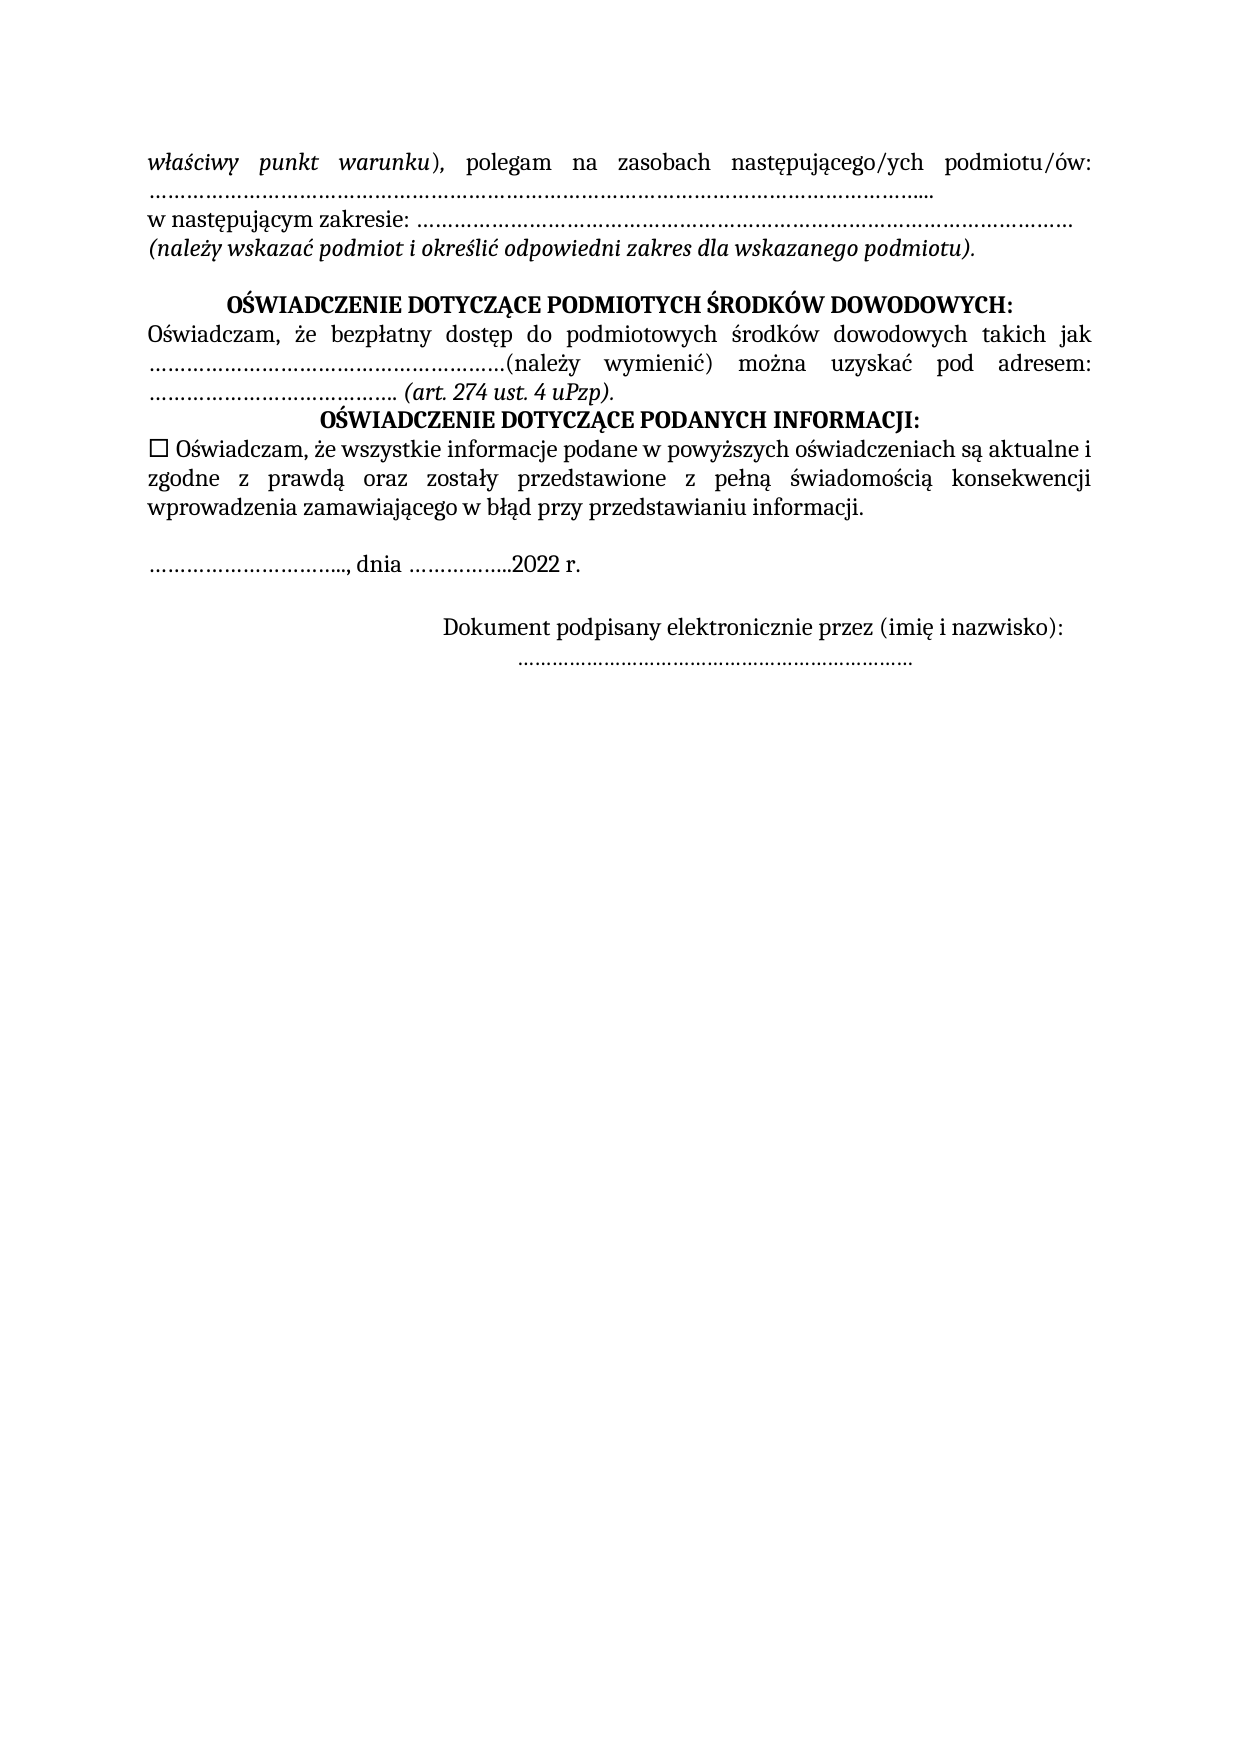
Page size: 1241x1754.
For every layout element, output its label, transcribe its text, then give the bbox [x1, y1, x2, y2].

text …………………………………………………………… [148, 645, 1092, 671]
text OŚWIADCZENIE DOTYCZĄCE PODMIOTYCH ŚRODKÓW DOWODOWYCH: [148, 291, 1092, 320]
text Oświadczam, że bezpłatny dostęp do podmiotowych środków dowodowych takich jak …………………………………………………(należy wymienić) można uzyskać pod adresem: …………………………………. (art. 274 ust. 4 uPzp). [148, 320, 1092, 406]
text ………………………….., dnia ……………..2022 r. [148, 550, 1092, 579]
text Oświadczam, że wszystkie informacje podane w powyższych oświadczeniach są aktualne i zgodne z prawdą oraz zostały przedstawione z pełną świadomością konsekwencji wprowadzenia zamawiającego w błąd przy przedstawianiu informacji. [148, 435, 1092, 521]
text Dokument podpisany elektronicznie przez (imię i nazwisko): [148, 613, 1092, 642]
text (należy wskazać podmiot i określić odpowiedni zakres dla wskazanego podmiotu). [148, 234, 1092, 263]
text OŚWIADCZENIE DOTYCZĄCE PODANYCH INFORMACJI: [148, 406, 1092, 435]
text w następującym zakresie: …………………………………………………………………………………………… [148, 205, 1092, 234]
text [148, 148, 1092, 205]
